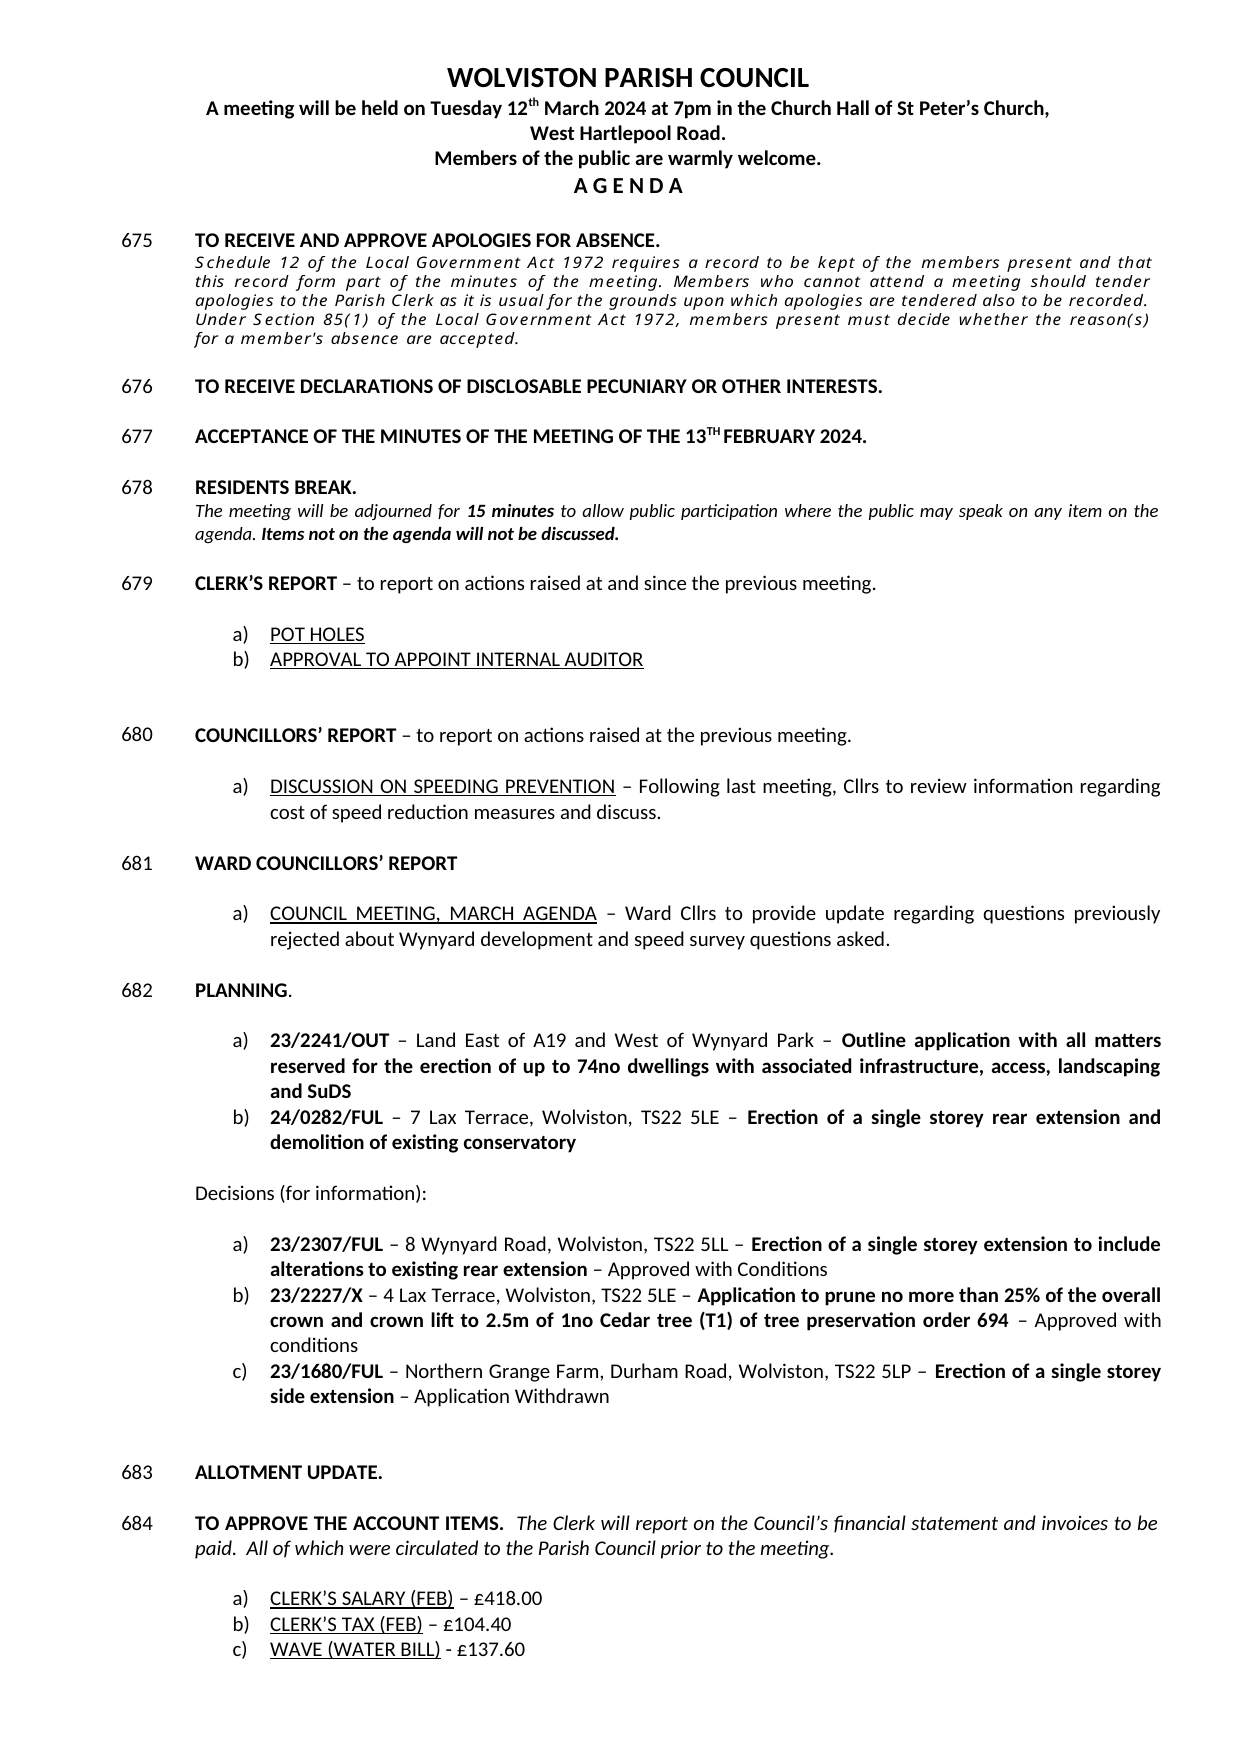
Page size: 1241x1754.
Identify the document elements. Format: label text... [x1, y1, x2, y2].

table_cell WARD COUNCILLORS’ REPORT COUNCIL MEETING, MARCH AGENDA – Ward Cllrs to provide update regarding questions previously rejected about Wynyard development and speed survey questions asked. [184, 850, 1173, 977]
table_cell 684 [110, 1510, 184, 1687]
table_cell 677 [110, 424, 184, 474]
table_cell PLANNING. 23/2241/OUT – Land East of A19 and West of Wynyard Park – Outline application with all matters reserved for the erection of up to 74no dwellings with associated infrastructure, access, landscaping and SuDS 24/0282/FUL – 7 Lax Terrace, Wolviston, TS22 5LE – Erection of a single storey rear extension and demolition of existing conservatory Decisions (for information): 23/2307/FUL – 8 Wynyard Road, Wolviston, TS22 5LL – Erection of a single storey extension to include alterations to existing rear extension – Approved with Conditions 23/2227/X – 4 Lax Terrace, Wolviston, TS22 5LE – Application to prune no more than 25% of the overall crown and crown lift to 2.5m of 1no Cedar tree (T1) of tree preservation order 694 – Approved with conditions 23/1680/FUL – Northern Grange Farm, Durham Road, Wolviston, TS22 5LP – Erection of a single storey side extension – Application Withdrawn [184, 977, 1173, 1409]
table_cell 676 [110, 373, 184, 423]
table_cell ACCEPTANCE OF THE MINUTES OF THE MEETING OF THE 13TH FEBRUARY 2024. [184, 424, 1173, 474]
table_cell CLERK’S REPORT – to report on actions raised at and since the previous meeting. POT HOLES APPROVAL TO APPOINT INTERNAL AUDITOR COUNCILLORS’ REPORT – to report on actions raised at the previous meeting. DISCUSSION ON SPEEDING PREVENTION – Following last meeting, Cllrs to review information regarding cost of speed reduction measures and discuss. [184, 570, 1173, 850]
text A G E N D A [187, 171, 1069, 199]
table_cell RESIDENTS BREAK. The meeting will be adjourned for 15 minutes to allow public participation where the public may speak on any item on the agenda. Items not on the agenda will not be discussed. [184, 474, 1173, 570]
table_cell ALLOTMENT UPDATE. [184, 1409, 1173, 1510]
text A meeting will be held on Tuesday 12th March 2024 at 7pm in the Church Hall of St Peter’s Church, West Hartlepool Road. [187, 95, 1069, 146]
table_cell 682 [110, 977, 184, 1409]
table_header TO RECEIVE AND APPROVE APOLOGIES FOR ABSENCE. [184, 227, 1173, 373]
table_cell 683 [110, 1409, 184, 1510]
table_cell 678 [110, 474, 184, 570]
text Members of the public are warmly welcome. [187, 146, 1069, 171]
table_cell 679 680 [110, 570, 184, 850]
text WOLVISTON PARISH COUNCIL [187, 59, 1069, 95]
table_header 675 [110, 227, 184, 373]
table_cell TO RECEIVE DECLARATIONS OF DISCLOSABLE PECUNIARY OR OTHER INTERESTS. [184, 373, 1173, 423]
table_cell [184, 1510, 1173, 1687]
table_cell 681 [110, 850, 184, 977]
